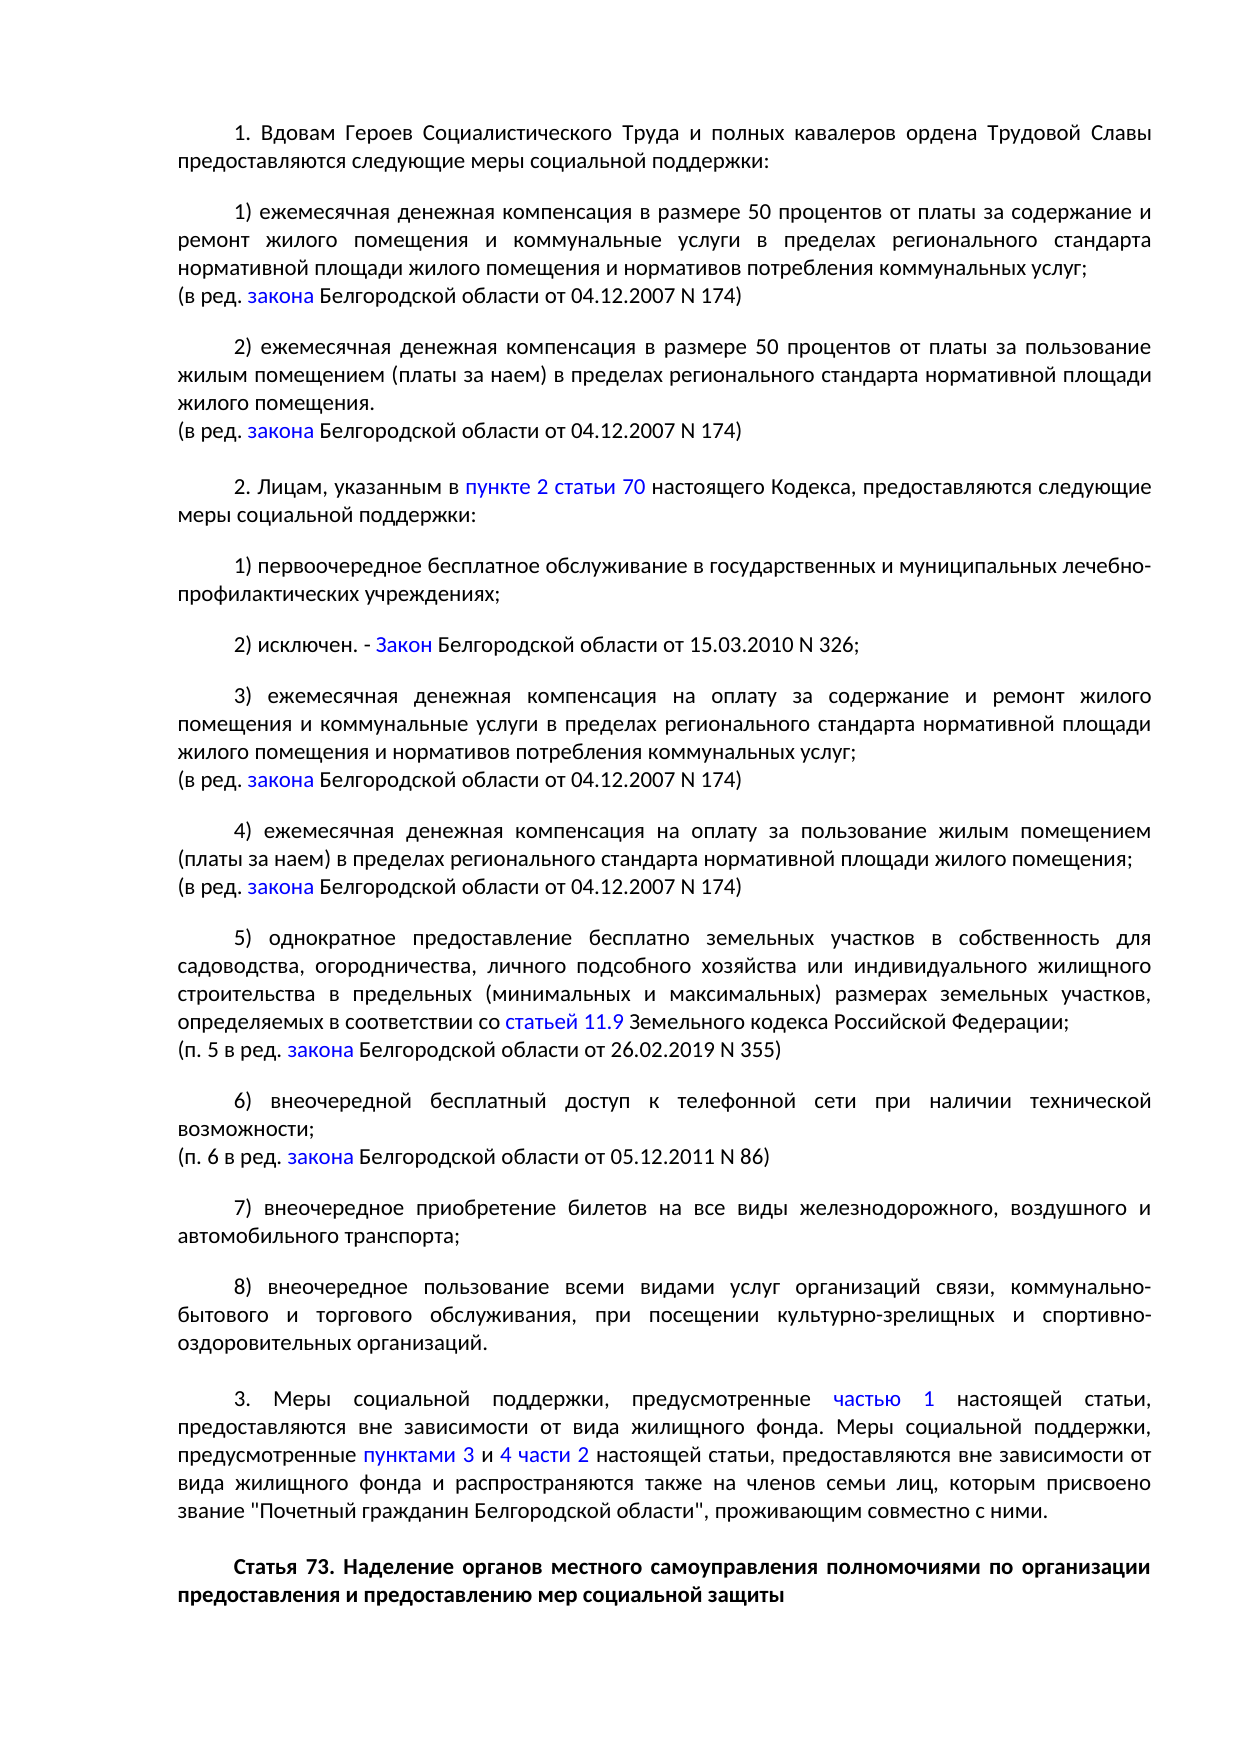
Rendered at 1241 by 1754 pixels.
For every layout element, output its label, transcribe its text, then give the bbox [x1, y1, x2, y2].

text 3. Меры социальной поддержки, предусмотренные частью 1 настоящей статьи, предоставляются вне зависимости от вида жилищного фонда. Меры социальной поддержки, предусмотренные пунктами 3 и 4 части 2 настоящей статьи, предоставляются вне зависимости от вида жилищного фонда и распространяются также на членов семьи лиц, которым присвоено звание "Почетный гражданин Белгородской области", проживающим совместно с ними. [177, 1384, 1152, 1524]
text (в ред. закона Белгородской области от 04.12.2007 N 174) [177, 416, 1152, 444]
text (в ред. закона Белгородской области от 04.12.2007 N 174) [177, 281, 1152, 309]
text 5) однократное предоставление бесплатно земельных участков в собственность для садоводства, огородничества, личного подсобного хозяйства или индивидуального жилищного строительства в предельных (минимальных и максимальных) размерах земельных участков, определяемых в соответствии со статьей 11.9 Земельного кодекса Российской Федерации; [177, 923, 1152, 1035]
text 2. Лицам, указанным в пункте 2 статьи 70 настоящего Кодекса, предоставляются следующие меры социальной поддержки: [177, 472, 1152, 528]
text 8) внеочередное пользование всеми видами услуг организаций связи, коммунально-бытового и торгового обслуживания, при посещении культурно-зрелищных и спортивно-оздоровительных организаций. [177, 1272, 1152, 1356]
text (п. 5 в ред. закона Белгородской области от 26.02.2019 N 355) [177, 1035, 1152, 1063]
text 1) первоочередное бесплатное обслуживание в государственных и муниципальных лечебно-профилактических учреждениях; [177, 551, 1152, 607]
text 2) исключен. - Закон Белгородской области от 15.03.2010 N 326; [177, 630, 1152, 658]
text 4) ежемесячная денежная компенсация на оплату за пользование жилым помещением (платы за наем) в пределах регионального стандарта нормативной площади жилого помещения; [177, 816, 1152, 872]
text (в ред. закона Белгородской области от 04.12.2007 N 174) [177, 872, 1152, 900]
text 3) ежемесячная денежная компенсация на оплату за содержание и ремонт жилого помещения и коммунальные услуги в пределах регионального стандарта нормативной площади жилого помещения и нормативов потребления коммунальных услуг; [177, 681, 1152, 765]
text 1) ежемесячная денежная компенсация в размере 50 процентов от платы за содержание и ремонт жилого помещения и коммунальные услуги в пределах регионального стандарта нормативной площади жилого помещения и нормативов потребления коммунальных услуг; [177, 197, 1152, 281]
text (п. 6 в ред. закона Белгородской области от 05.12.2011 N 86) [177, 1142, 1152, 1170]
text 7) внеочередное приобретение билетов на все виды железнодорожного, воздушного и автомобильного транспорта; [177, 1193, 1152, 1249]
text 1. Вдовам Героев Социалистического Труда и полных кавалеров ордена Трудовой Славы предоставляются следующие меры социальной поддержки: [177, 118, 1152, 174]
text 6) внеочередной бесплатный доступ к телефонной сети при наличии технической возможности; [177, 1086, 1152, 1142]
text (в ред. закона Белгородской области от 04.12.2007 N 174) [177, 765, 1152, 793]
text 2) ежемесячная денежная компенсация в размере 50 процентов от платы за пользование жилым помещением (платы за наем) в пределах регионального стандарта нормативной площади жилого помещения. [177, 332, 1152, 416]
title Статья 73. Наделение органов местного самоуправления полномочиями по организации предоставления и предоставлению мер социальной защиты [177, 1552, 1152, 1608]
